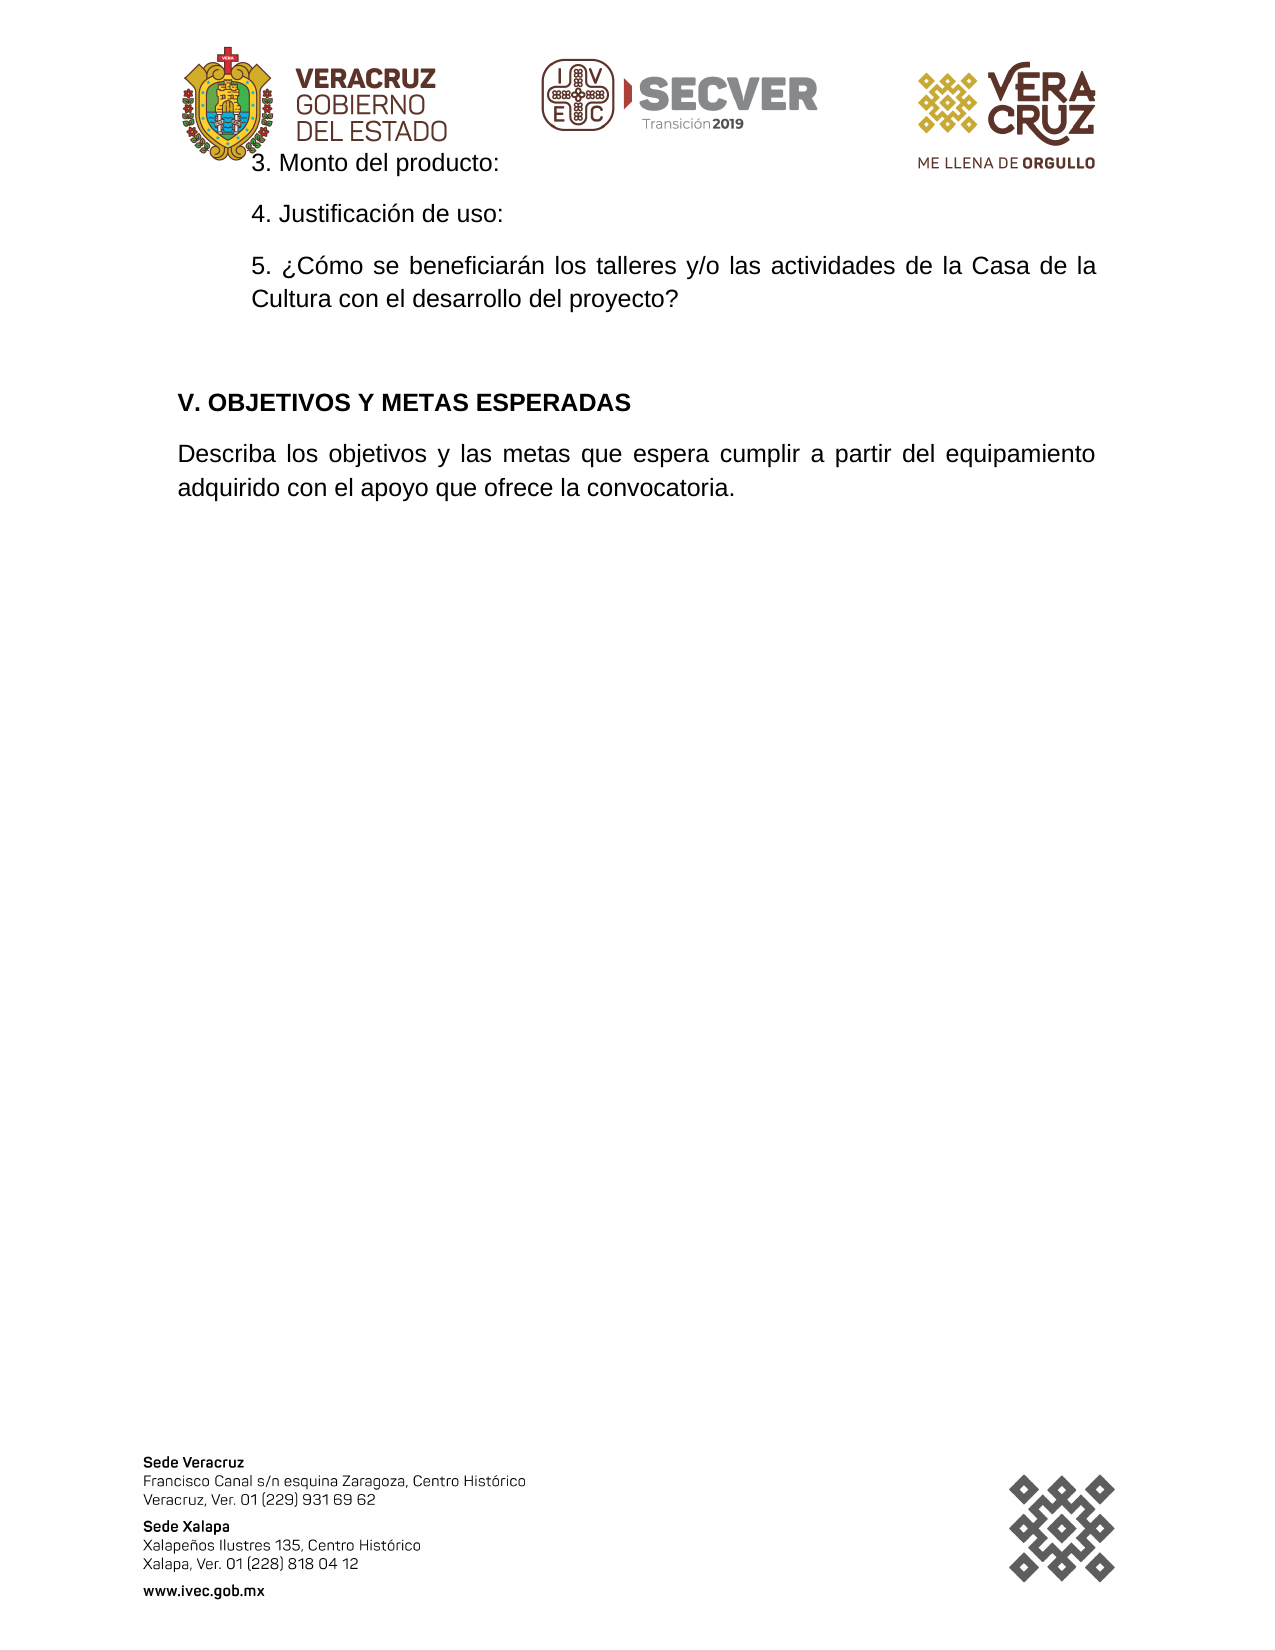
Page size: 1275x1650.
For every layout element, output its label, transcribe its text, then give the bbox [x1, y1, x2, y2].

text 4. Justificación de uso: [177, 199, 1098, 228]
text Describa los objetivos y las metas que espera cumplir a partir del equipamiento adquirido con el apoyo que ofrece la convocatoria. [177, 439, 1098, 501]
text 5. ¿Cómo se beneficiarán los talleres y/o las actividades de la Casa de la Cultura con el desarrollo del proyecto? [251, 251, 1098, 313]
text 3. Monto del producto: [177, 148, 1098, 176]
picture [8, 1416, 1275, 1650]
text V. OBJETIVOS Y METAS ESPERADAS [177, 388, 1098, 416]
picture [2, 0, 1275, 204]
